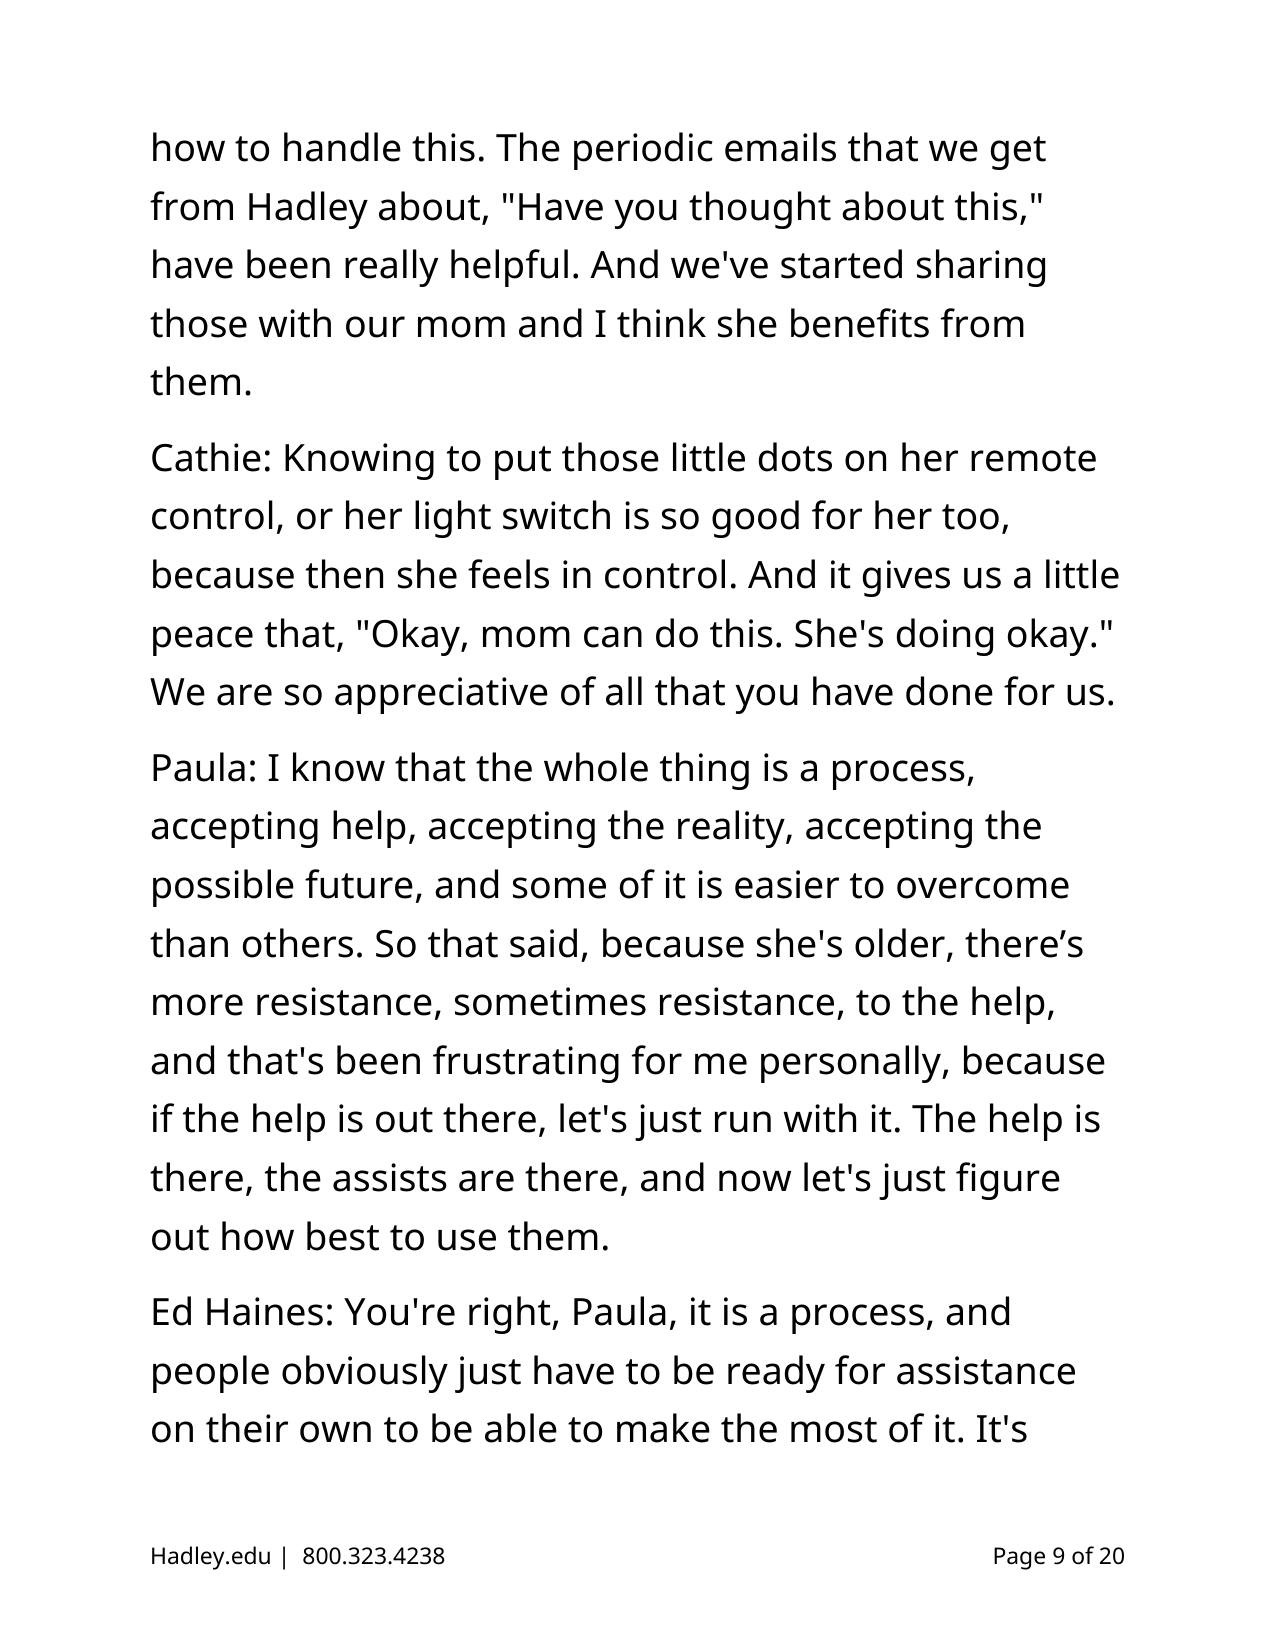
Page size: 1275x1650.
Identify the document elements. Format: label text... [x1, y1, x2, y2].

text Paula: I know that the whole thing is a process, accepting help, accepting the reality, accepting the possible future, and some of it is easier to overcome than others. So that said, because she's older, there’s more resistance, sometimes resistance, to the help, and that's been frustrating for me personally, because if the help is out there, let's just run with it. The help is there, the assists are there, and now let's just figure out how best to use them. [150, 741, 1125, 1261]
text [150, 121, 1125, 407]
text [150, 1285, 1125, 1454]
text Cathie: Knowing to put those little dots on her remote control, or her light switch is so good for her too, because then she feels in control. And it gives us a little peace that, "Okay, mom can do this. She's doing okay." We are so appreciative of all that you have done for us. [150, 431, 1125, 717]
